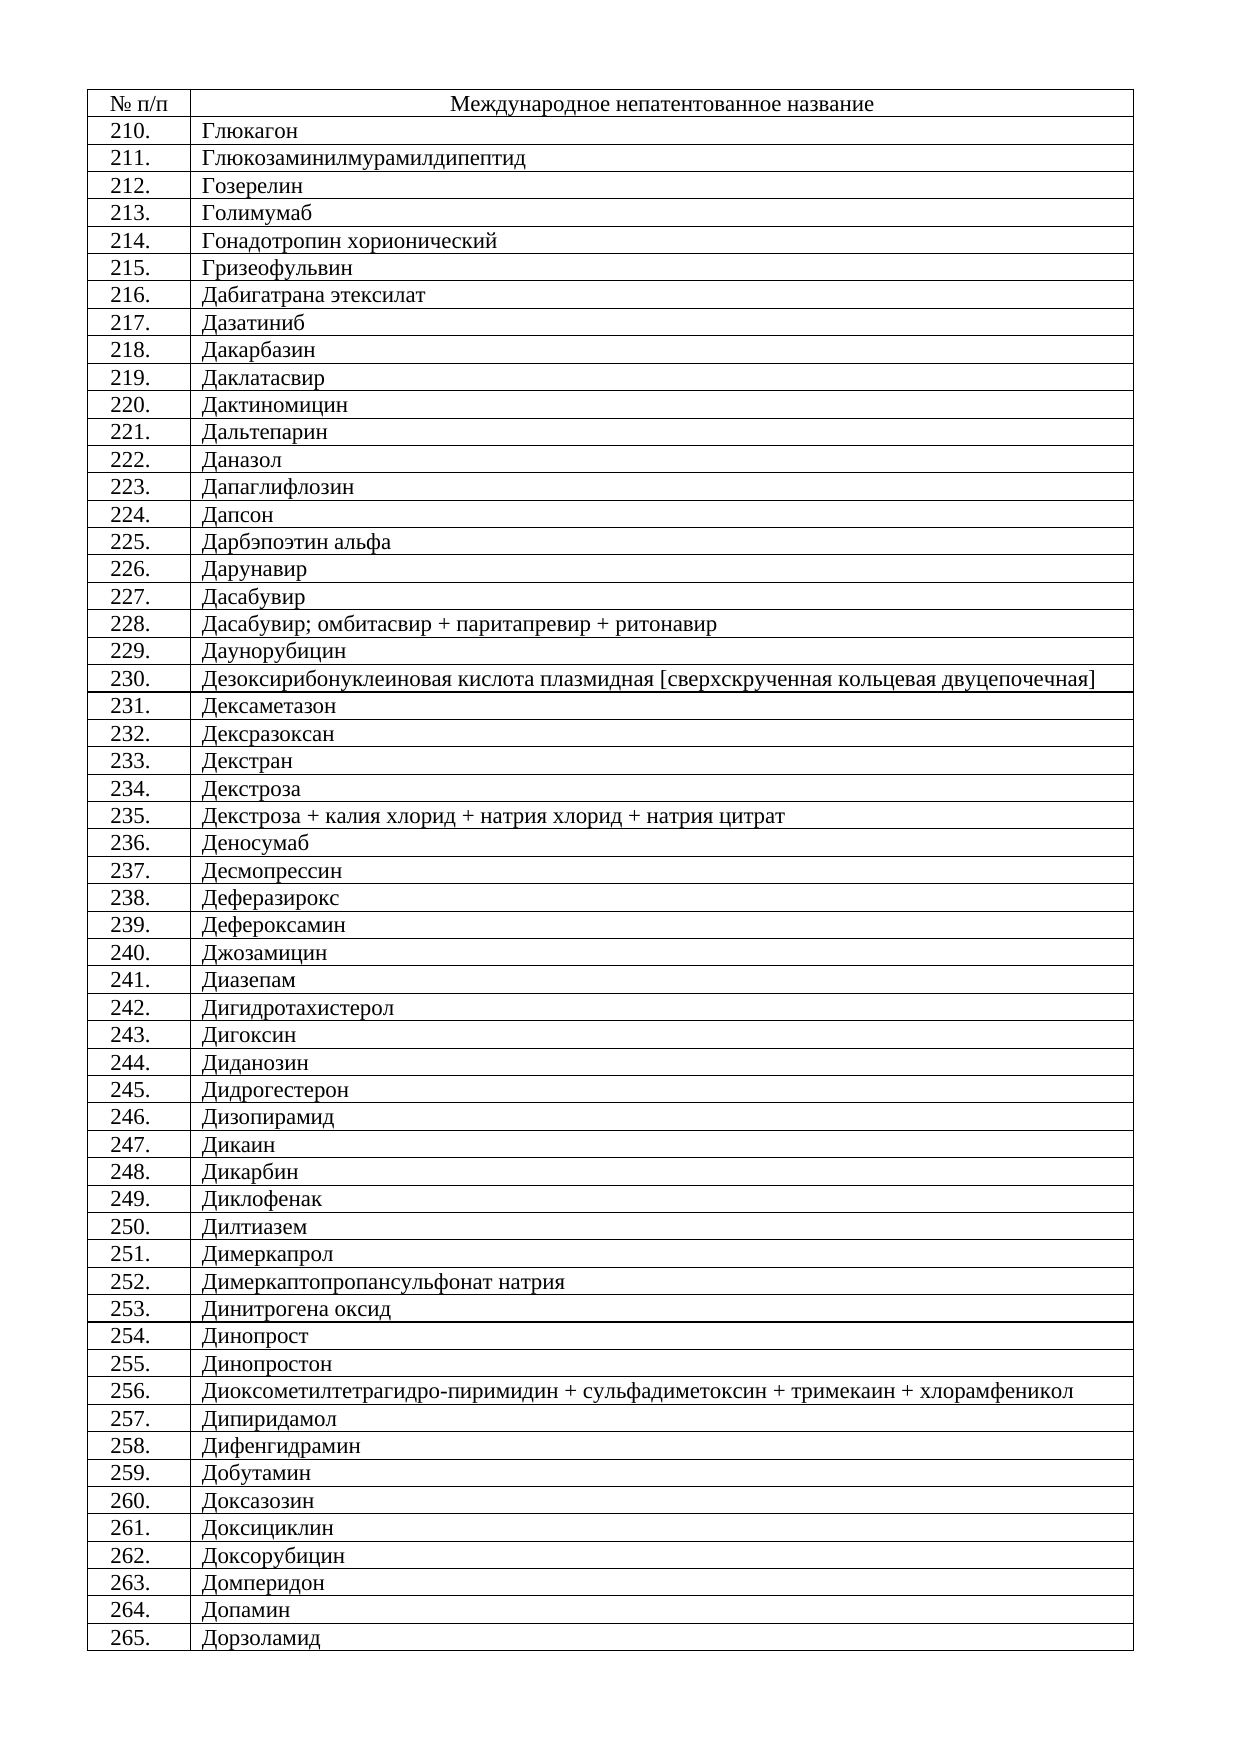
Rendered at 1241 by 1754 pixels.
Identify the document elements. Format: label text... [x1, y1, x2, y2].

table_cell [88, 391, 190, 417]
table_cell [88, 912, 190, 938]
table_cell [88, 1103, 190, 1130]
table_cell Дарбэпоэтин альфа [191, 528, 1133, 554]
table_cell Даунорубицин [191, 638, 1133, 664]
table_cell Дезоксирибонуклеиновая кислота плазмидная [сверхскрученная кольцевая двуцепочечная] [191, 665, 1133, 691]
table_cell Дасабувир; омбитасвир + паритапревир + ритонавир [191, 610, 1133, 637]
table_cell [88, 1514, 190, 1541]
table_cell Гонадотропин хорионический [191, 227, 1133, 253]
table_cell [88, 501, 190, 527]
table_cell Декстроза + калия хлорид + натрия хлорид + натрия цитрат [191, 802, 1133, 828]
table_cell [88, 747, 190, 773]
table_cell Дигоксин [191, 1021, 1133, 1047]
table_cell Декстран [191, 747, 1133, 773]
table_cell Декстроза [191, 775, 1133, 801]
table_cell [88, 939, 190, 965]
table_cell Диазепам [191, 966, 1133, 993]
table_cell [88, 281, 190, 308]
table_cell Домперидон [191, 1569, 1133, 1595]
table_cell [88, 1240, 190, 1267]
table_cell [88, 966, 190, 993]
table_cell [88, 117, 190, 143]
table_cell Дорзоламид [191, 1624, 1133, 1650]
table_cell Доксорубицин [191, 1542, 1133, 1568]
table_cell [88, 857, 190, 883]
table_cell Димеркаптопропансульфонат натрия [191, 1268, 1133, 1294]
table_cell Дазатиниб [191, 309, 1133, 335]
table_cell [88, 1405, 190, 1431]
table_cell Диклофенак [191, 1186, 1133, 1212]
table_cell [88, 336, 190, 363]
table_cell [88, 227, 190, 253]
table_cell [88, 638, 190, 664]
table_cell [88, 1624, 190, 1650]
table_cell Десмопрессин [191, 857, 1133, 883]
table_cell Даназол [191, 446, 1133, 472]
table_cell Дикарбин [191, 1158, 1133, 1184]
table_cell Добутамин [191, 1460, 1133, 1486]
table_cell [88, 1569, 190, 1595]
table_cell Дальтепарин [191, 419, 1133, 445]
table_cell [88, 1295, 190, 1321]
table_cell Дигидротахистерол [191, 994, 1133, 1020]
table_cell [88, 1350, 190, 1376]
table_cell Джозамицин [191, 939, 1133, 965]
table_cell Дарунавир [191, 555, 1133, 582]
table_cell Дидрогестерон [191, 1076, 1133, 1102]
table_cell Дабигатрана этексилат [191, 281, 1133, 308]
table_cell [88, 802, 190, 828]
table_cell [88, 1268, 190, 1294]
table_cell Дексразоксан [191, 720, 1133, 746]
table_cell [88, 419, 190, 445]
table_cell [88, 145, 190, 171]
table_cell [88, 1323, 190, 1349]
table_cell [88, 610, 190, 637]
table_cell Динитрогена оксид [191, 1295, 1133, 1321]
table_cell [88, 1213, 190, 1239]
table_cell Гризеофульвин [191, 254, 1133, 280]
table_cell [88, 665, 190, 691]
table_cell [88, 994, 190, 1020]
table_cell Глюкозаминилмурамилдипептид [191, 145, 1133, 171]
table_cell Даклатасвир [191, 364, 1133, 390]
table_cell [88, 1021, 190, 1047]
table_cell [88, 473, 190, 499]
table_cell Диоксометилтетрагидро-пиримидин + сульфадиметоксин + тримекаин + хлорамфеникол [191, 1377, 1133, 1404]
table_cell [88, 583, 190, 609]
table_cell Дизопирамид [191, 1103, 1133, 1130]
table_cell [88, 1377, 190, 1404]
table_header Международное непатентованное название [191, 90, 1133, 116]
table_cell [88, 364, 190, 390]
table_cell Дактиномицин [191, 391, 1133, 417]
table_cell [88, 528, 190, 554]
table_cell [88, 555, 190, 582]
table_cell [88, 1596, 190, 1623]
table_cell [88, 1049, 190, 1075]
table_cell Дикаин [191, 1131, 1133, 1157]
table_cell Дефероксамин [191, 912, 1133, 938]
table_cell Голимумаб [191, 199, 1133, 226]
table_cell Дакарбазин [191, 336, 1133, 363]
table_cell [88, 693, 190, 719]
table_cell [88, 1487, 190, 1513]
table_cell [88, 1542, 190, 1568]
table_cell Допамин [191, 1596, 1133, 1623]
table_cell Дилтиазем [191, 1213, 1133, 1239]
table_cell Дифенгидрамин [191, 1432, 1133, 1458]
table_cell Деносумаб [191, 829, 1133, 856]
table_cell Дасабувир [191, 583, 1133, 609]
table_cell Динопростон [191, 1350, 1133, 1376]
table_cell Дапсон [191, 501, 1133, 527]
table_cell [88, 1432, 190, 1458]
table_cell [88, 829, 190, 856]
table_cell [88, 254, 190, 280]
table_cell [88, 775, 190, 801]
table_cell Диданозин [191, 1049, 1133, 1075]
table_cell [88, 446, 190, 472]
table_cell [88, 884, 190, 911]
table_cell [88, 172, 190, 198]
table_cell [88, 309, 190, 335]
table_cell [88, 1460, 190, 1486]
table_cell [88, 199, 190, 226]
table_cell Деферазирокс [191, 884, 1133, 911]
table_cell Дексаметазон [191, 693, 1133, 719]
table_cell Гозерелин [191, 172, 1133, 198]
table_cell Дипиридамол [191, 1405, 1133, 1431]
table_cell Дапаглифлозин [191, 473, 1133, 499]
table_cell Доксазозин [191, 1487, 1133, 1513]
table_cell [88, 1186, 190, 1212]
table_cell [88, 720, 190, 746]
table_cell [88, 1158, 190, 1184]
table_cell Димеркапрол [191, 1240, 1133, 1267]
table_cell Глюкагон [191, 117, 1133, 143]
table_cell [88, 1076, 190, 1102]
table_cell Доксициклин [191, 1514, 1133, 1541]
table_cell Динопрост [191, 1323, 1133, 1349]
table_cell [88, 1131, 190, 1157]
table_header № п/п [88, 90, 190, 116]
